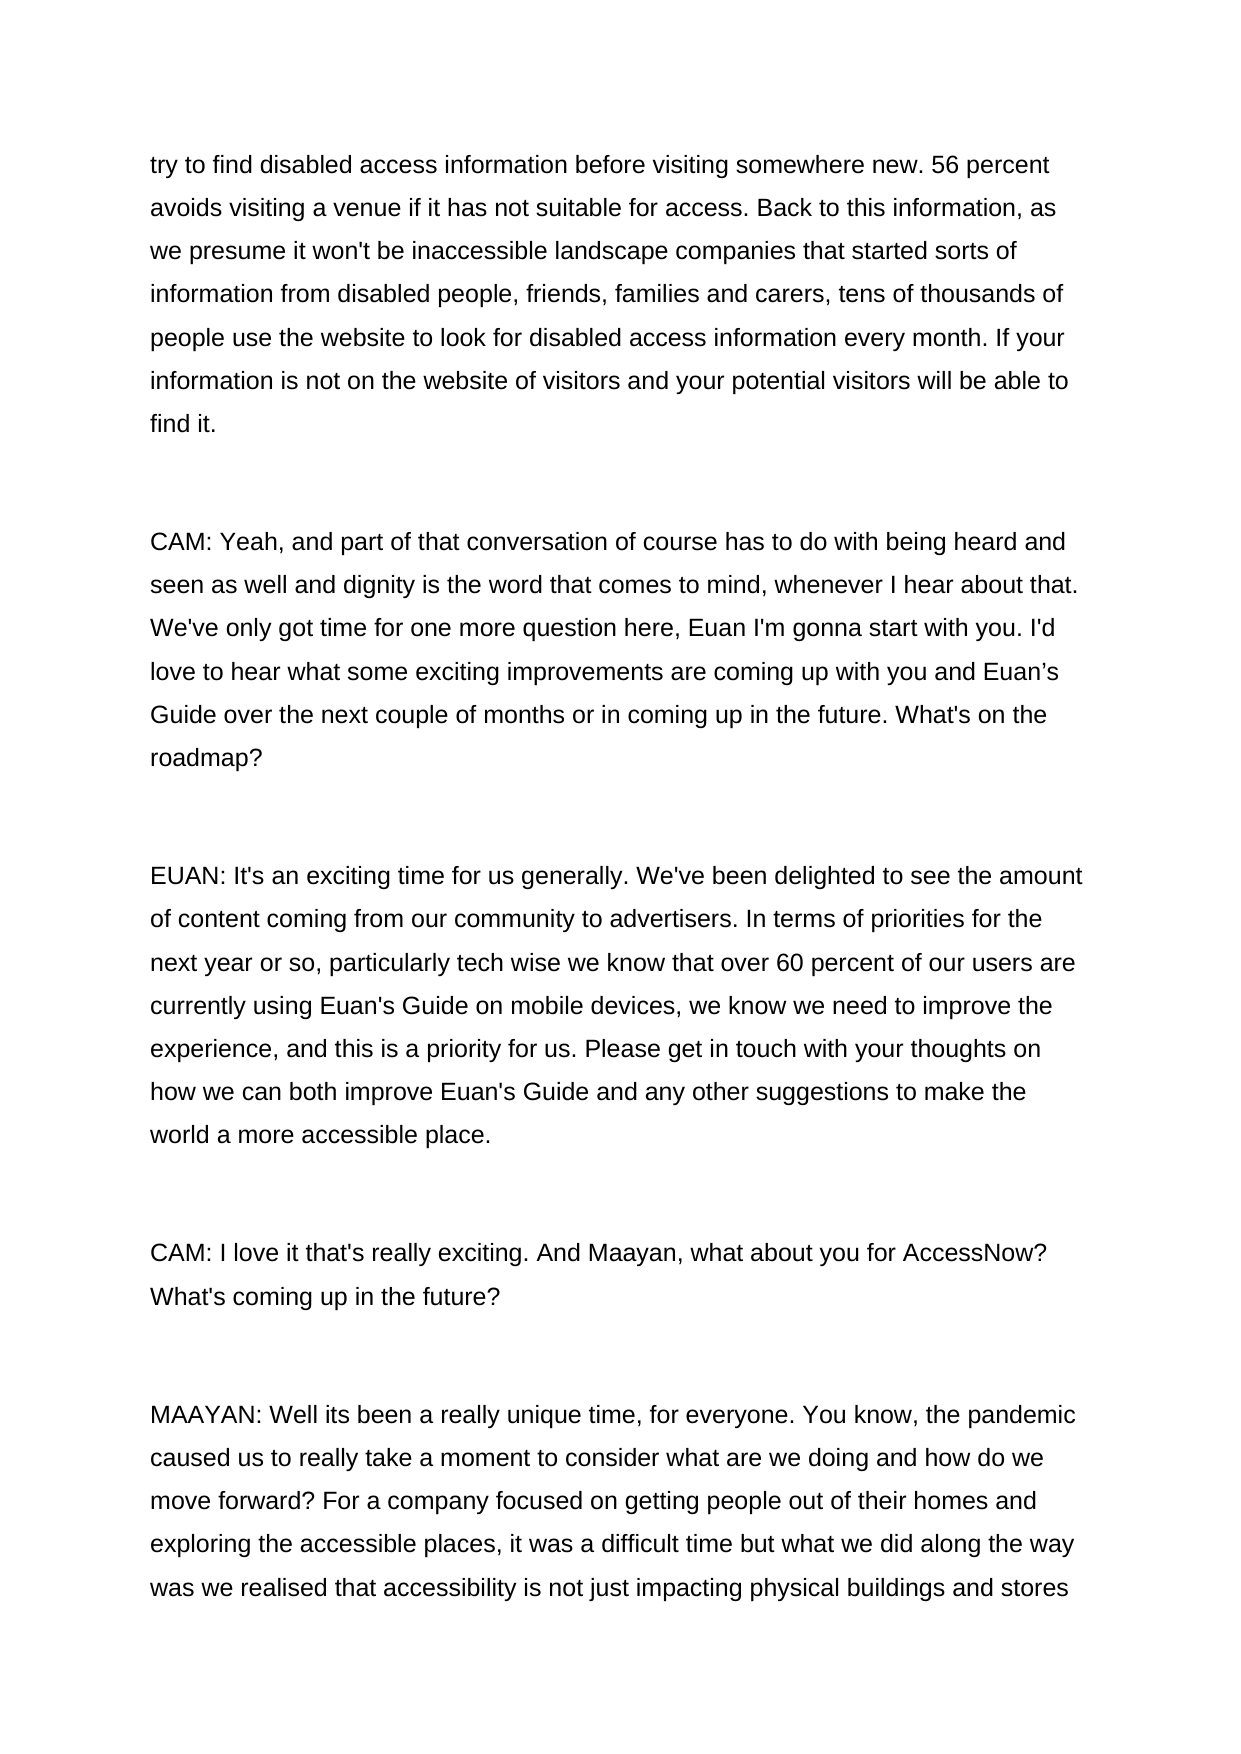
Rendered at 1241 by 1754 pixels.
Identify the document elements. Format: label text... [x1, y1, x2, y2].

text CAM: Yeah, and part of that conversation of course has to do with being heard and seen as well and dignity is the word that comes to mind, whenever I hear about that. We've only got time for one more question here, Euan I'm gonna start with you. I'd love to hear what some exciting improvements are coming up with you and Euan’s Guide over the next couple of months or in coming up in the future. What's on the roadmap? [150, 527, 1090, 772]
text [150, 150, 1090, 437]
text EUAN: It's an exciting time for us generally. We've been delighted to see the amount of content coming from our community to advertisers. In terms of priorities for the next year or so, particularly tech wise we know that over 60 percent of our users are currently using Euan's Guide on mobile devices, we know we need to improve the experience, and this is a priority for us. Please get in touch with your thoughts on how we can both improve Euan's Guide and any other suggestions to make the world a more accessible place. [150, 861, 1090, 1149]
text CAM: I love it that's really exciting. And Maayan, what about you for AccessNow? What's coming up in the future? [150, 1238, 1090, 1310]
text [150, 1400, 1090, 1601]
